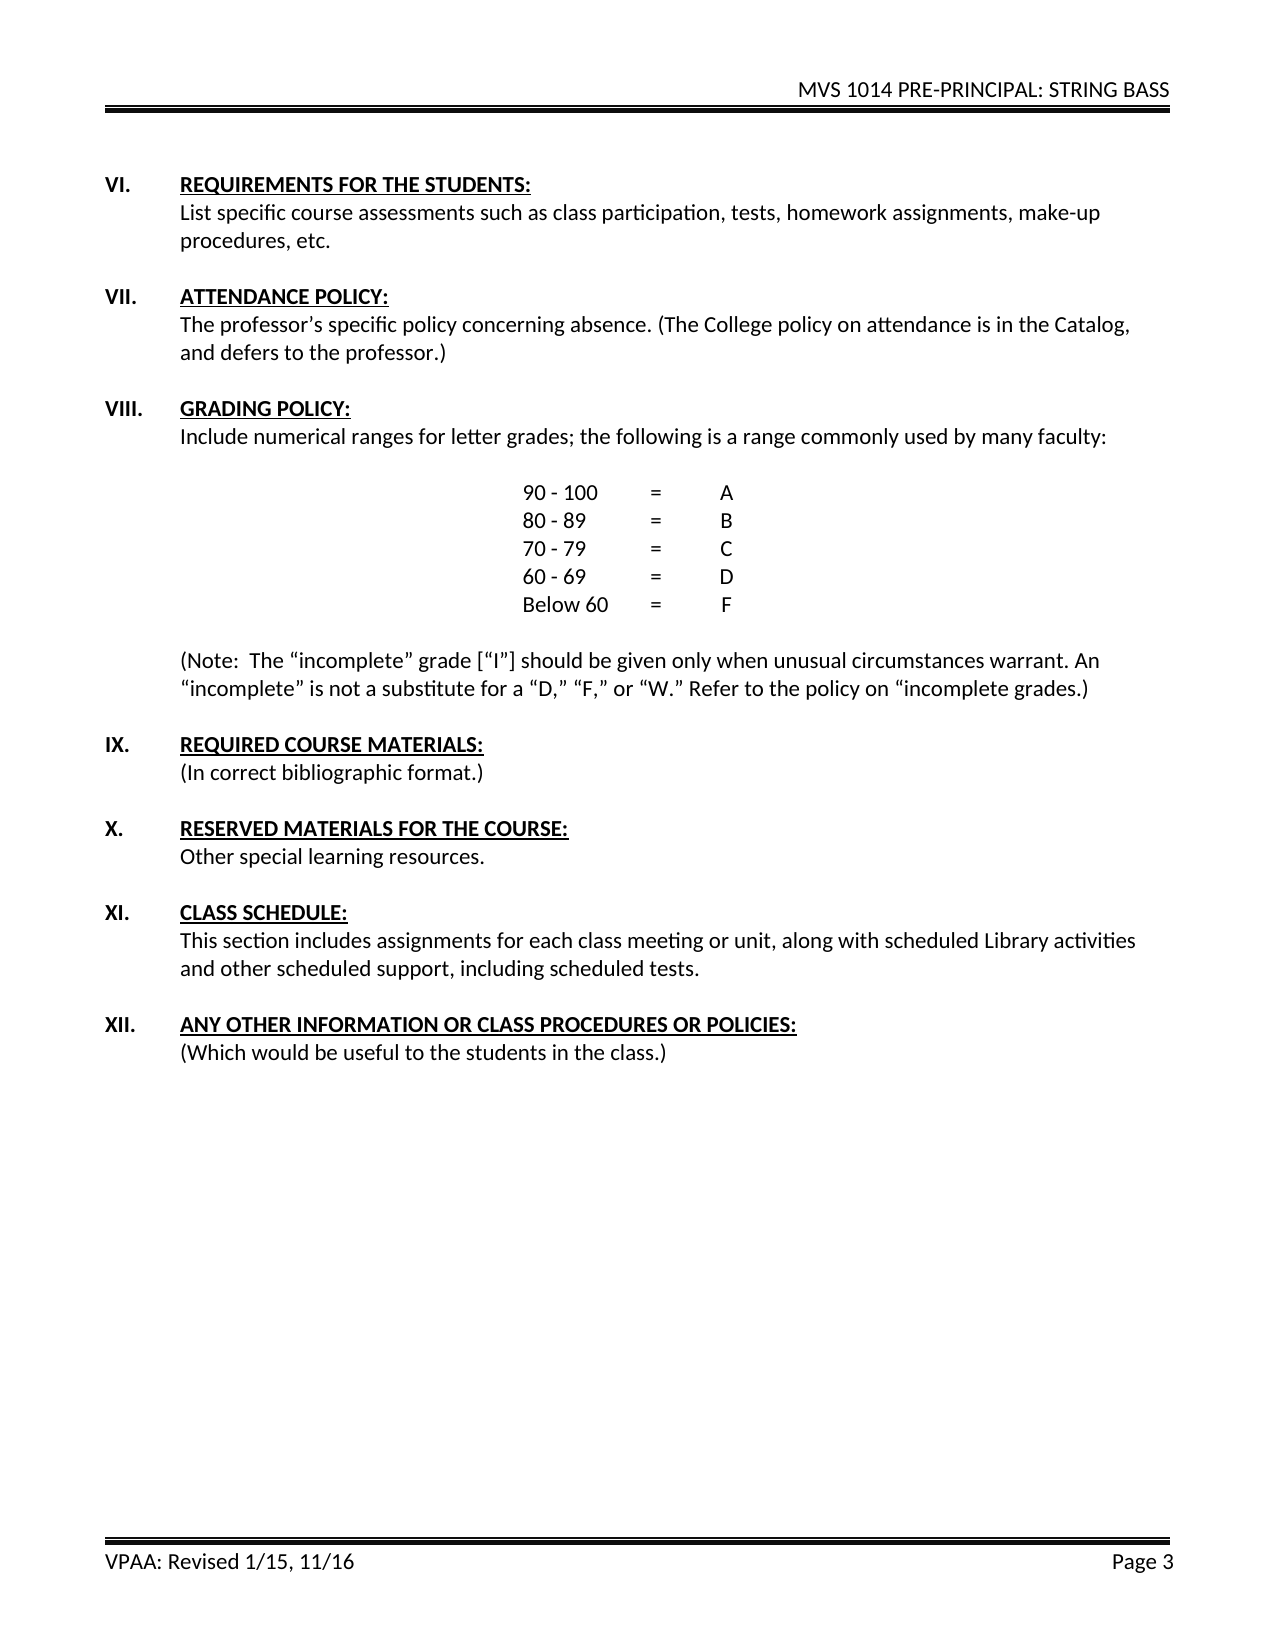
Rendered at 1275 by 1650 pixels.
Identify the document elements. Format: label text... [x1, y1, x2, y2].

table_cell B [689, 506, 764, 534]
list ATTENDANCE POLICY: [105, 282, 1170, 310]
text (Which would be useful to the students in the class.) [180, 1038, 1170, 1066]
table_cell = [623, 534, 689, 562]
table_header A [689, 478, 764, 506]
list ANY OTHER INFORMATION OR CLASS PROCEDURES OR POLICIES: [105, 1010, 1170, 1038]
table_cell Below 60 [511, 590, 623, 618]
text (Note: The “incomplete” grade [“I”] should be given only when unusual circumstances warrant. An “incomplete” is not a substitute for a “D,” “F,” or “W.” Refer to the policy on “incomplete grades.) [180, 646, 1170, 702]
text (In correct bibliographic format.) [180, 758, 1170, 786]
text Include numerical ranges for letter grades; the following is a range commonly used by many faculty: [180, 422, 1170, 450]
text This section includes assignments for each class meeting or unit, along with scheduled Library activities and other scheduled support, including scheduled tests. [180, 926, 1170, 982]
table_cell 80 - 89 [511, 506, 623, 534]
table_cell 70 - 79 [511, 534, 623, 562]
list REQUIREMENTS FOR THE STUDENTS: [105, 170, 1170, 198]
list REQUIRED COURSE MATERIALS: [105, 730, 1170, 758]
table_header = [623, 478, 689, 506]
table_cell = [623, 590, 689, 618]
table_cell = [623, 562, 689, 590]
text Other special learning resources. [180, 842, 1170, 870]
text List specific course assessments such as class participation, tests, homework assignments, make-up procedures, etc. [180, 198, 1170, 254]
table_cell = [623, 506, 689, 534]
table_cell 60 - 69 [511, 562, 623, 590]
table_header 90 - 100 [511, 478, 623, 506]
list GRADING POLICY: [105, 394, 1170, 422]
table_cell C [689, 534, 764, 562]
text The professor’s specific policy concerning absence. (The College policy on attendance is in the Catalog, and defers to the professor.) [180, 310, 1170, 366]
list CLASS SCHEDULE: [105, 898, 1170, 926]
table_cell D [689, 562, 764, 590]
list RESERVED MATERIALS FOR THE COURSE: [105, 814, 1170, 842]
table_cell F [689, 590, 764, 618]
